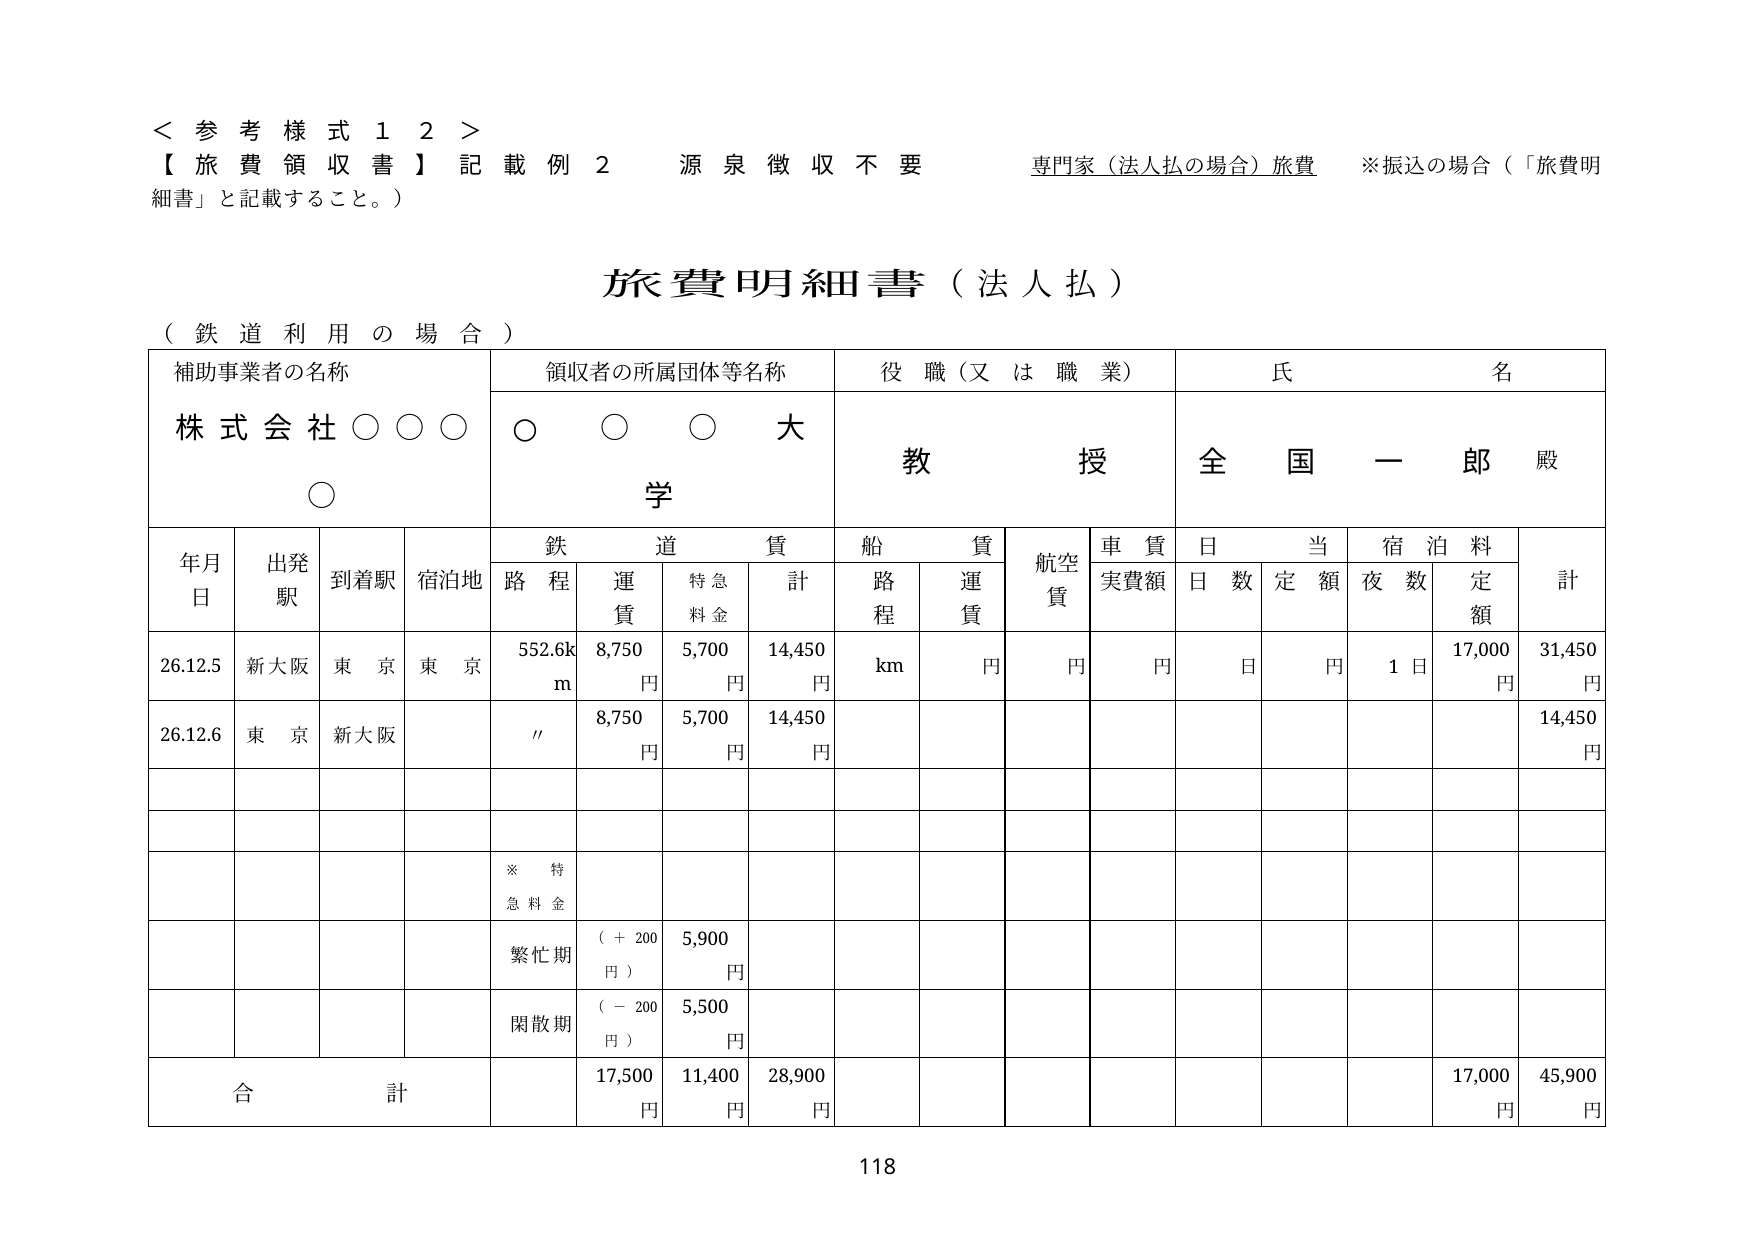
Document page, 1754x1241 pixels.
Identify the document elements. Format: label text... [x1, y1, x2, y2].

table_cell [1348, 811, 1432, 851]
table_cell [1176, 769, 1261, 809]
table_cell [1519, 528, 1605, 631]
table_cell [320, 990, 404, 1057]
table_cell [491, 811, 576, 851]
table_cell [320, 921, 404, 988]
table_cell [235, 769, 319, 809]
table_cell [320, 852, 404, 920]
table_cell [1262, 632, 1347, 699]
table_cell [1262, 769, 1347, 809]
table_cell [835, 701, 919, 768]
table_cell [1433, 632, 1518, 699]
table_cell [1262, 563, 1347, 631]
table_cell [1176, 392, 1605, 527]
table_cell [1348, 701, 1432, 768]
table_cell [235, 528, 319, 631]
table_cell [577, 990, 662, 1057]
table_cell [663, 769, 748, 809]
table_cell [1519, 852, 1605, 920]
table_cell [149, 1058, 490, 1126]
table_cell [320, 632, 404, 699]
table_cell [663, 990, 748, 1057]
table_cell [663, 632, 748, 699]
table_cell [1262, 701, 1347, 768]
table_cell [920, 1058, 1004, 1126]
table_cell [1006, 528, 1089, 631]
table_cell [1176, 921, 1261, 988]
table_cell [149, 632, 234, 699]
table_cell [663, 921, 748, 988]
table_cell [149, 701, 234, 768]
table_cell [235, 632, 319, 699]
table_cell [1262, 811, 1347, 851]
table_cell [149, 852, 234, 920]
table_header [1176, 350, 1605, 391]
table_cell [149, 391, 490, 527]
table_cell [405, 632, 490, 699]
text 旅費明細書（法人払） [152, 248, 1602, 315]
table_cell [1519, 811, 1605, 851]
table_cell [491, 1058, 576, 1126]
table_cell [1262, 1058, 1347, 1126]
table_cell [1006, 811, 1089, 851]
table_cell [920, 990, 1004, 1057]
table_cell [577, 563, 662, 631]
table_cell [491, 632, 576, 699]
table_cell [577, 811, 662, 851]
text （鉄道利用の場合） [152, 315, 1602, 349]
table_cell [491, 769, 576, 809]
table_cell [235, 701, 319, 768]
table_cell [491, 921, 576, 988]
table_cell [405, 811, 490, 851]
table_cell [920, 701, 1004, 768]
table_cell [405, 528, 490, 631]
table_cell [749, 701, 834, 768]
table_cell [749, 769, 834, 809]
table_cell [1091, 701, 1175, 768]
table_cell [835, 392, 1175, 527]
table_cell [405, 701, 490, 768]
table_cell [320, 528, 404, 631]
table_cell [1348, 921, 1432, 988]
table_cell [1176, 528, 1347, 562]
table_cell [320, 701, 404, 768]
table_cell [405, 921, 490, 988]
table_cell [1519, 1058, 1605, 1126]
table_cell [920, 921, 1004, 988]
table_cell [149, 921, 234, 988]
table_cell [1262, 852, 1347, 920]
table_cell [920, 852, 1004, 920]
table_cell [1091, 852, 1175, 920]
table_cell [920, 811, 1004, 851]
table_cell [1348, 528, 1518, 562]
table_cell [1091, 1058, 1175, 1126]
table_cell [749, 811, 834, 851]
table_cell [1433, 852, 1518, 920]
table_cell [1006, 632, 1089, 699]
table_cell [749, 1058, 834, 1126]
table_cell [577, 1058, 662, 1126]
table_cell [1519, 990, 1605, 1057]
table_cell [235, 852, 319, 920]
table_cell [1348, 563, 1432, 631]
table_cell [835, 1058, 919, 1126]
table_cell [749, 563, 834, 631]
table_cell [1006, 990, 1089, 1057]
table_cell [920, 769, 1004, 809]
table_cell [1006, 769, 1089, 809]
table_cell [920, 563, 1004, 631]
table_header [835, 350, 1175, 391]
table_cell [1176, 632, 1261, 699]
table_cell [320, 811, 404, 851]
text 【旅費領収書】記載例２ 源泉徴収不要 専門家（法人払の場合）旅費 ※振込の場合（「旅費明細書」と記載すること。） [152, 146, 1602, 214]
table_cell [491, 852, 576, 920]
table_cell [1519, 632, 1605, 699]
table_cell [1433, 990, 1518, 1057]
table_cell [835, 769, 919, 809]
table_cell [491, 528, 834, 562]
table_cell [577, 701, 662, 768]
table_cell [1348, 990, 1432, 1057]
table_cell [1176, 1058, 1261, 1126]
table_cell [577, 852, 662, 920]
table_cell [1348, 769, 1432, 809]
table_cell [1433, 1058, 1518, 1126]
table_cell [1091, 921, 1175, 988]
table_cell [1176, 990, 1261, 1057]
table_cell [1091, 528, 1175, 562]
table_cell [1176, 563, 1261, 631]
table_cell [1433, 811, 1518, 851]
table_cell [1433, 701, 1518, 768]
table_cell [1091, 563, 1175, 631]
text ＜参考様式１２＞ [152, 112, 1602, 146]
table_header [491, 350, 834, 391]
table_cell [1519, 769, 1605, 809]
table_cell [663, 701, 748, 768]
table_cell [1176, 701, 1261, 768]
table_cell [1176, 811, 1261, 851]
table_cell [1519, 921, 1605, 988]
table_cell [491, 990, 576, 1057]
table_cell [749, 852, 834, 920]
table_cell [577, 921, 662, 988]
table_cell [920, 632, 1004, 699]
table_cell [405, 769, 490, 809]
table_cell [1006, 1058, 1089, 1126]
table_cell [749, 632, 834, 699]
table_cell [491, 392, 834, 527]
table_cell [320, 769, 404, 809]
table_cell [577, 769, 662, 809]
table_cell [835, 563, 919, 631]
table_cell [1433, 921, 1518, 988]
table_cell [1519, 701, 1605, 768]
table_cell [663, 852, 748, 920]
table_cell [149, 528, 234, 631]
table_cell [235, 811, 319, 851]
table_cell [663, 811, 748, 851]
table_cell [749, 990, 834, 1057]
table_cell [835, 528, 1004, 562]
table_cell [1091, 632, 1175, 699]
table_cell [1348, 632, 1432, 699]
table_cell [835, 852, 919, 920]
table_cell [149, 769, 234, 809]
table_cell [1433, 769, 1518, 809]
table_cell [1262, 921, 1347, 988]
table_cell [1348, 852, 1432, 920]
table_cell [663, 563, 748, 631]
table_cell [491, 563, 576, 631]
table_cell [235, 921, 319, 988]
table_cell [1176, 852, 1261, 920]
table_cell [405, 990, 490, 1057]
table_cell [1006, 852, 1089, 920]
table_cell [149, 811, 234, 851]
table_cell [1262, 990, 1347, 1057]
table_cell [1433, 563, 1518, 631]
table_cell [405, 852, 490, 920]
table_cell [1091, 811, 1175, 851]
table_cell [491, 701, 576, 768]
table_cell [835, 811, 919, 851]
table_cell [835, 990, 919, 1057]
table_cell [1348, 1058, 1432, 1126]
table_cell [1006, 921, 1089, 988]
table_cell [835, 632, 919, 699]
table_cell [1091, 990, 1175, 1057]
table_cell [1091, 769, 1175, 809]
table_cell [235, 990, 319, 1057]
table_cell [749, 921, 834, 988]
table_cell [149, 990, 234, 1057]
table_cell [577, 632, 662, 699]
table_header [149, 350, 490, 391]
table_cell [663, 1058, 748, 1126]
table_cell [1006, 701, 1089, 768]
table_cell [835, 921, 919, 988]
